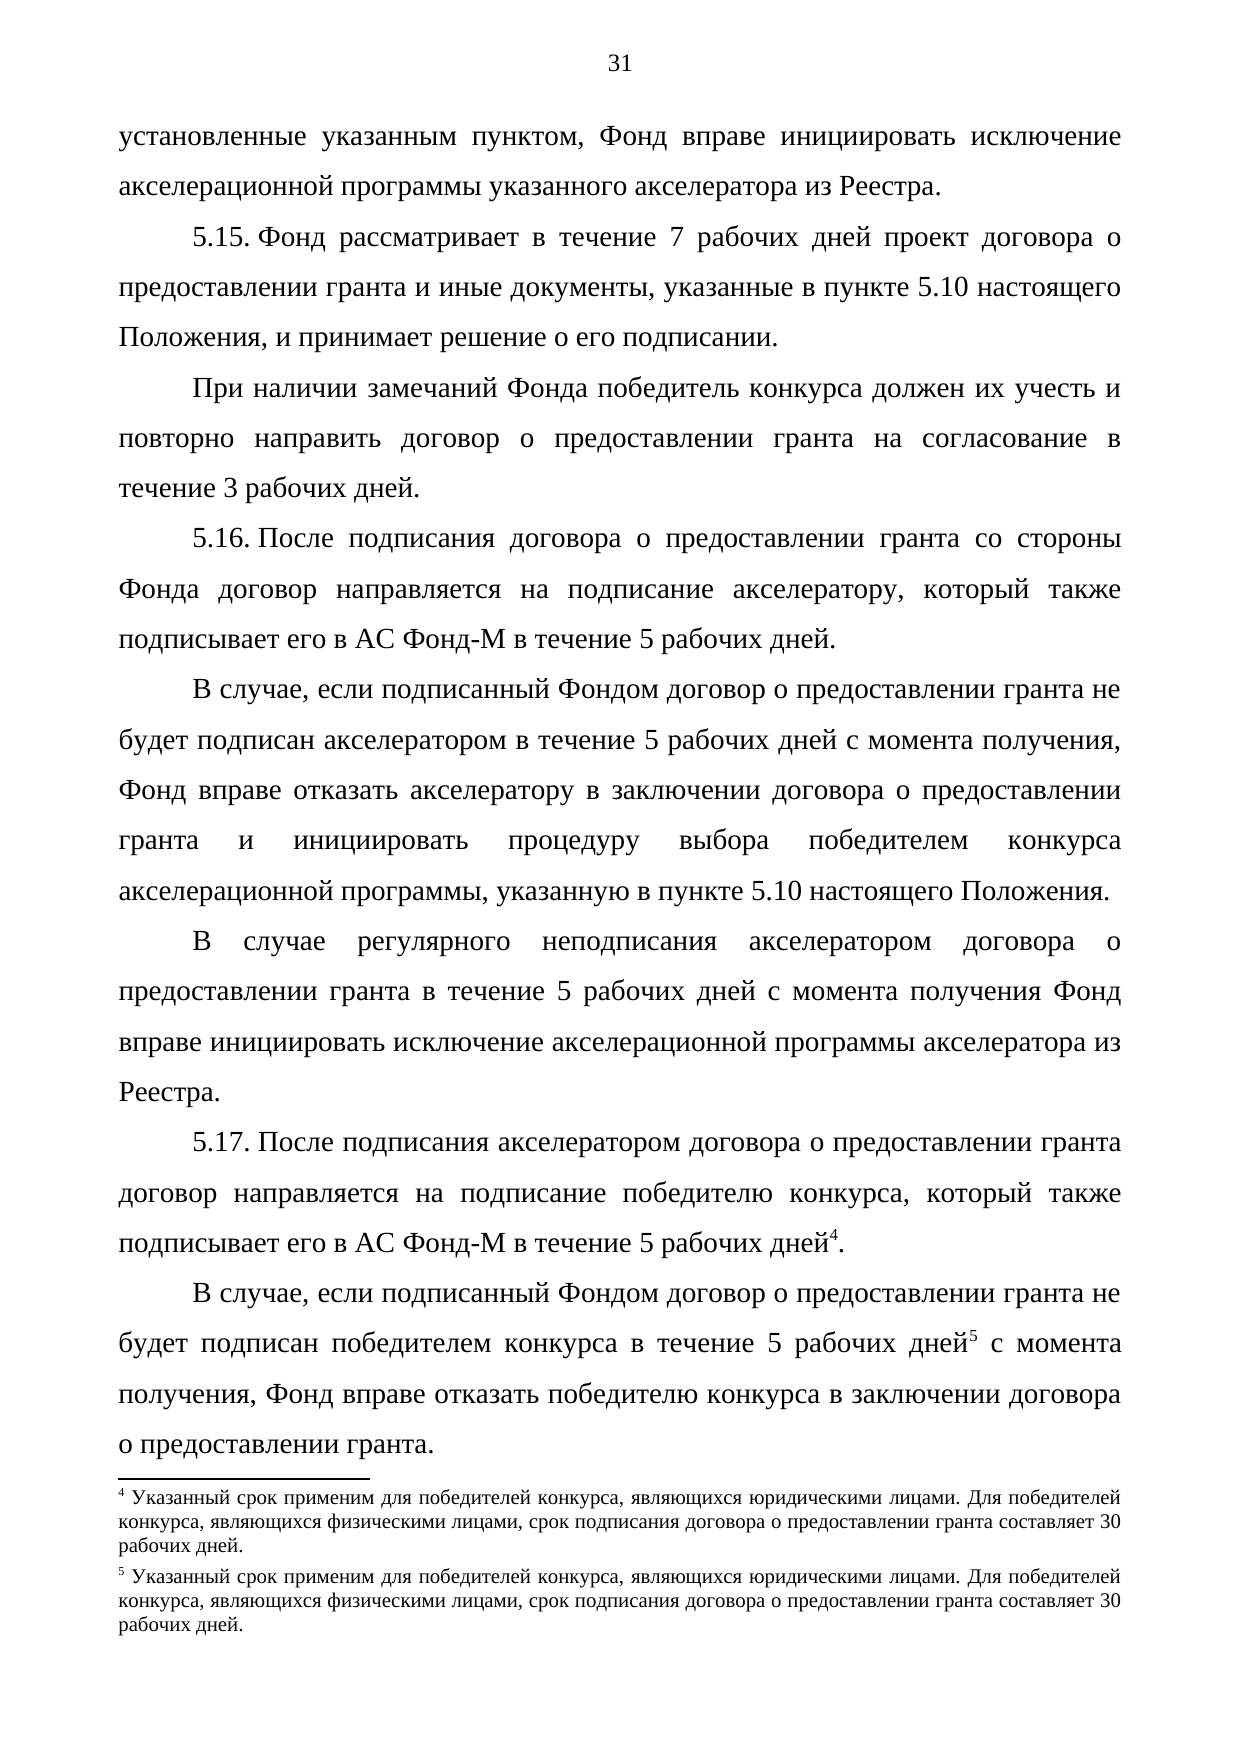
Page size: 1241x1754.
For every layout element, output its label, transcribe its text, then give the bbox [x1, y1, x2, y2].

list После подписания акселератором договора о предоставлении гранта договор направляется на подписание победителю конкурса, который также подписывает его в АС Фонд-М в течение 5 рабочих дней. [118, 1124, 1122, 1258]
text В случае регулярного неподписания акселератором договора о предоставлении гранта в течение 5 рабочих дней с момента получения Фонд вправе инициировать исключение акселерационной программы акселератора из Реестра. [118, 923, 1122, 1108]
text В случае, если подписанный Фондом договор о предоставлении гранта не будет подписан акселератором в течение 5 рабочих дней с момента получения, Фонд вправе отказать акселератору в заключении договора о предоставлении гранта и инициировать процедуру выбора победителем конкурса акселерационной программы, указанную в пункте 5.10 настоящего Положения. [118, 672, 1122, 906]
list Фонд рассматривает в течение 7 рабочих дней проект договора о предоставлении гранта и иные документы, указанные в пункте 5.10 настоящего Положения, и принимает решение о его подписании. [118, 219, 1122, 353]
text В случае, если подписанный Фондом договор о предоставлении гранта не будет подписан победителем конкурса в течение 5 рабочих дней с момента получения, Фонд вправе отказать победителю конкурса в заключении договора о предоставлении гранта. [118, 1275, 1122, 1460]
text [118, 118, 1122, 202]
text При наличии замечаний Фонда победитель конкурса должен их учесть и повторно направить договор о предоставлении гранта на согласование в течение 3 рабочих дней. [118, 370, 1122, 504]
list После подписания договора о предоставлении гранта со стороны Фонда договор направляется на подписание акселератору, который также подписывает его в АС Фонд-М в течение 5 рабочих дней. [118, 521, 1122, 655]
